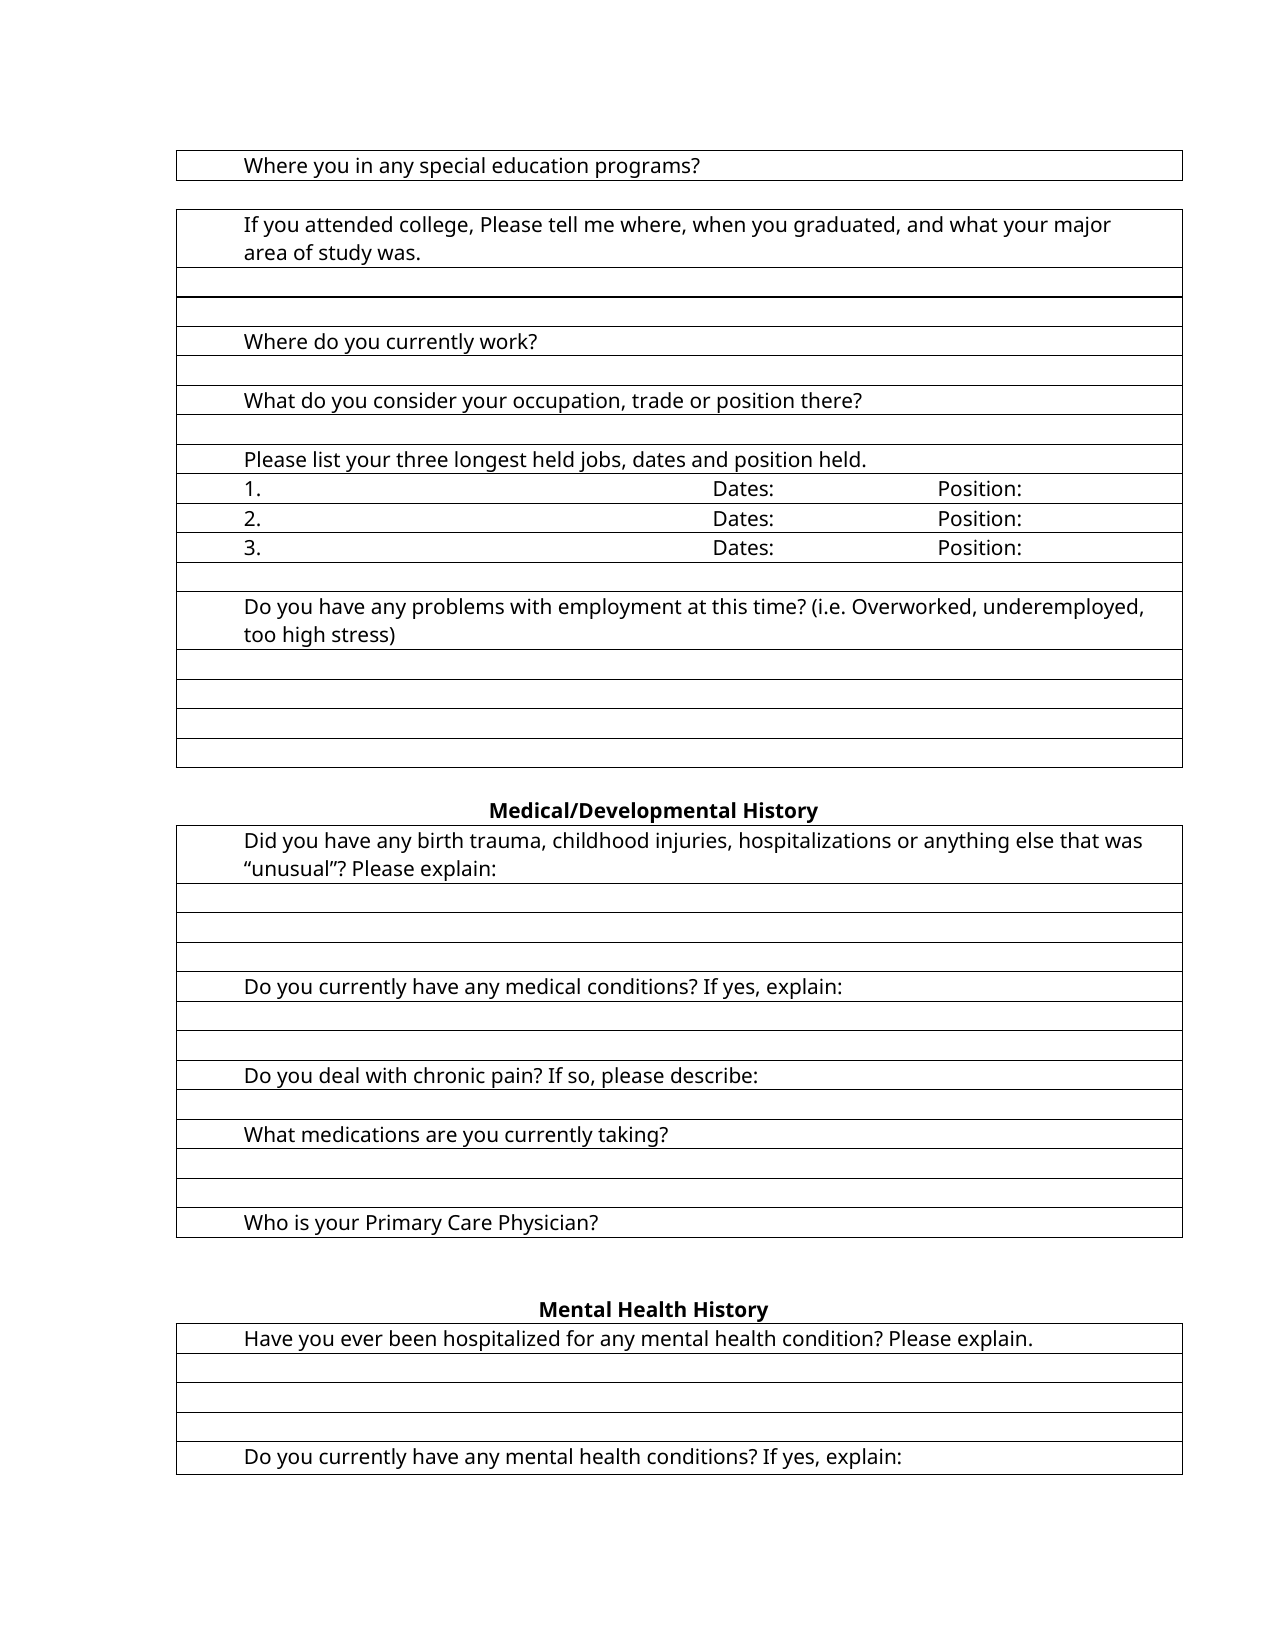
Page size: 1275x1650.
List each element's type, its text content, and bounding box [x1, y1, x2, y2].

table_cell [177, 1413, 1182, 1441]
table_cell Do you have any problems with employment at this time? (i.e. Overworked, underemployed, too high stress) [177, 592, 1182, 649]
table_cell [177, 739, 1182, 767]
table_cell Who is your Primary Care Physician? [177, 1208, 1182, 1237]
table_cell [177, 1383, 1182, 1412]
subtitle Mental Health History [244, 1295, 1063, 1323]
table_cell What do you consider your occupation, trade or position there? [177, 386, 1182, 414]
table_cell Do you currently have any medical conditions? If yes, explain: [177, 972, 1182, 1001]
table_header If you attended college, Please tell me where, when you graduated, and what your major area of study was. [177, 210, 1182, 267]
table_cell [177, 268, 1182, 296]
subtitle Medical/Developmental History [244, 796, 1063, 825]
table_cell [177, 415, 1182, 444]
table_cell Where you in any special education programs? [177, 151, 1182, 179]
table_cell [177, 1031, 1182, 1060]
table_cell Where do you currently work? [177, 327, 1182, 355]
table_cell What medications are you currently taking? [177, 1120, 1182, 1148]
table_cell [177, 1179, 1182, 1207]
table_cell [177, 1149, 1182, 1178]
table_cell [177, 913, 1182, 942]
table_cell [177, 563, 1182, 591]
table_cell [177, 1090, 1182, 1119]
table_cell [177, 943, 1182, 971]
table_cell Do you currently have any mental health conditions? If yes, explain: [177, 1442, 1182, 1474]
table_cell [177, 1354, 1182, 1382]
table_header Did you have any birth trauma, childhood injuries, hospitalizations or anything else that was “unusual”? Please explain: [177, 826, 1182, 883]
table_cell Do you deal with chronic pain? If so, please describe: [177, 1061, 1182, 1089]
table_cell [177, 884, 1182, 912]
table_cell [177, 356, 1182, 385]
table_cell [177, 709, 1182, 737]
table_cell 2. Dates: Position: [177, 504, 1182, 532]
table_cell [177, 680, 1182, 708]
table_cell 1. Dates: Position: [177, 474, 1182, 503]
table_cell [177, 650, 1182, 678]
table_cell 3. Dates: Position: [177, 533, 1182, 562]
table_cell [177, 1002, 1182, 1030]
table_cell Please list your three longest held jobs, dates and position held. [177, 445, 1182, 473]
table_header Have you ever been hospitalized for any mental health condition? Please explain. [177, 1324, 1182, 1353]
table_cell [177, 298, 1182, 326]
